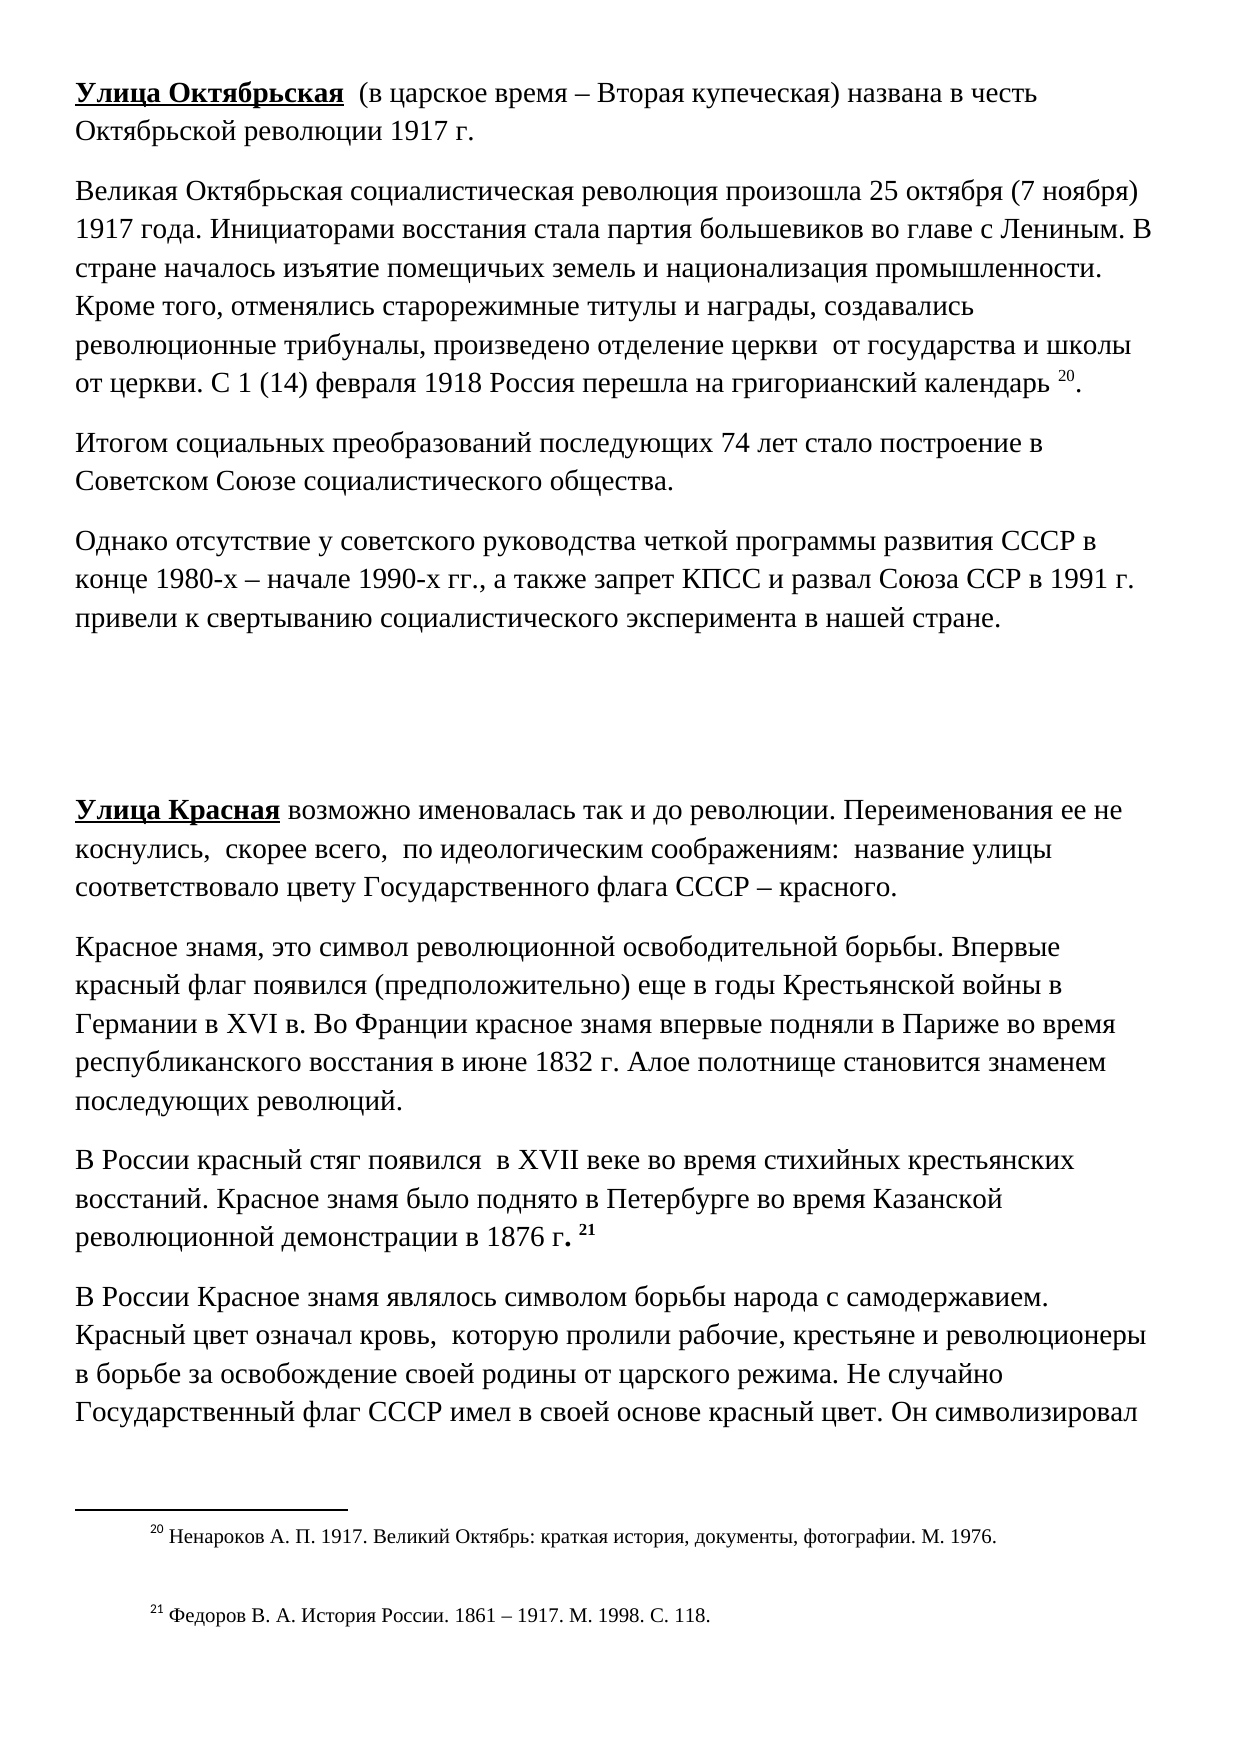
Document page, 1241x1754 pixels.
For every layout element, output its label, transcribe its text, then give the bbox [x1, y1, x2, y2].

text Итогом социальных преобразований последующих 74 лет стало построение в Советском Союзе социалистического общества. [75, 425, 1165, 497]
text Улица Октябрьская (в царское время – Вторая купеческая) названа в честь Октябрьской революции 1917 г. [75, 75, 1165, 147]
text Великая Октябрьская социалистическая революция произошла 25 октября (7 ноября) 1917 года. Инициаторами восстания стала партия большевиков во главе с Лениным. В стране началось изъятие помещичьих земель и национализация промышленности. Кроме того, отменялись старорежимные титулы и награды, создавались революционные трибуналы, произведено отделение церкви от государства и школы от церкви. С 1 (14) февраля 1918 Россия перешла на григорианский календарь . [75, 173, 1165, 399]
text Красное знамя, это символ революционной освободительной борьбы. Впервые красный флаг появился (предположительно) еще в годы Крестьянской войны в Германии в XVI в. Во Франции красное знамя впервые подняли в Париже во время республиканского восстания в июне 1832 г. Алое полотнище становится знаменем последующих революций. [75, 929, 1165, 1116]
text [75, 1279, 1165, 1428]
text Улица Красная возможно именовалась так и до революции. Переименования ее не коснулись, скорее всего, по идеологическим соображениям: название улицы соответствовало цвету Государственного флага СССР – красного. [75, 792, 1165, 903]
text В России красный стяг появился в XVII веке во время стихийных крестьянских восстаний. Красное знамя было поднято в Петербурге во время Казанской революционной демонстрации в 1876 г. [75, 1142, 1165, 1253]
text Однако отсутствие у советского руководства четкой программы развития СССР в конце 1980-х – начале 1990-х гг., а также запрет КПСС и развал Союза ССР в 1991 г. привели к свертыванию социалистического эксперимента в нашей стране. [75, 523, 1165, 633]
